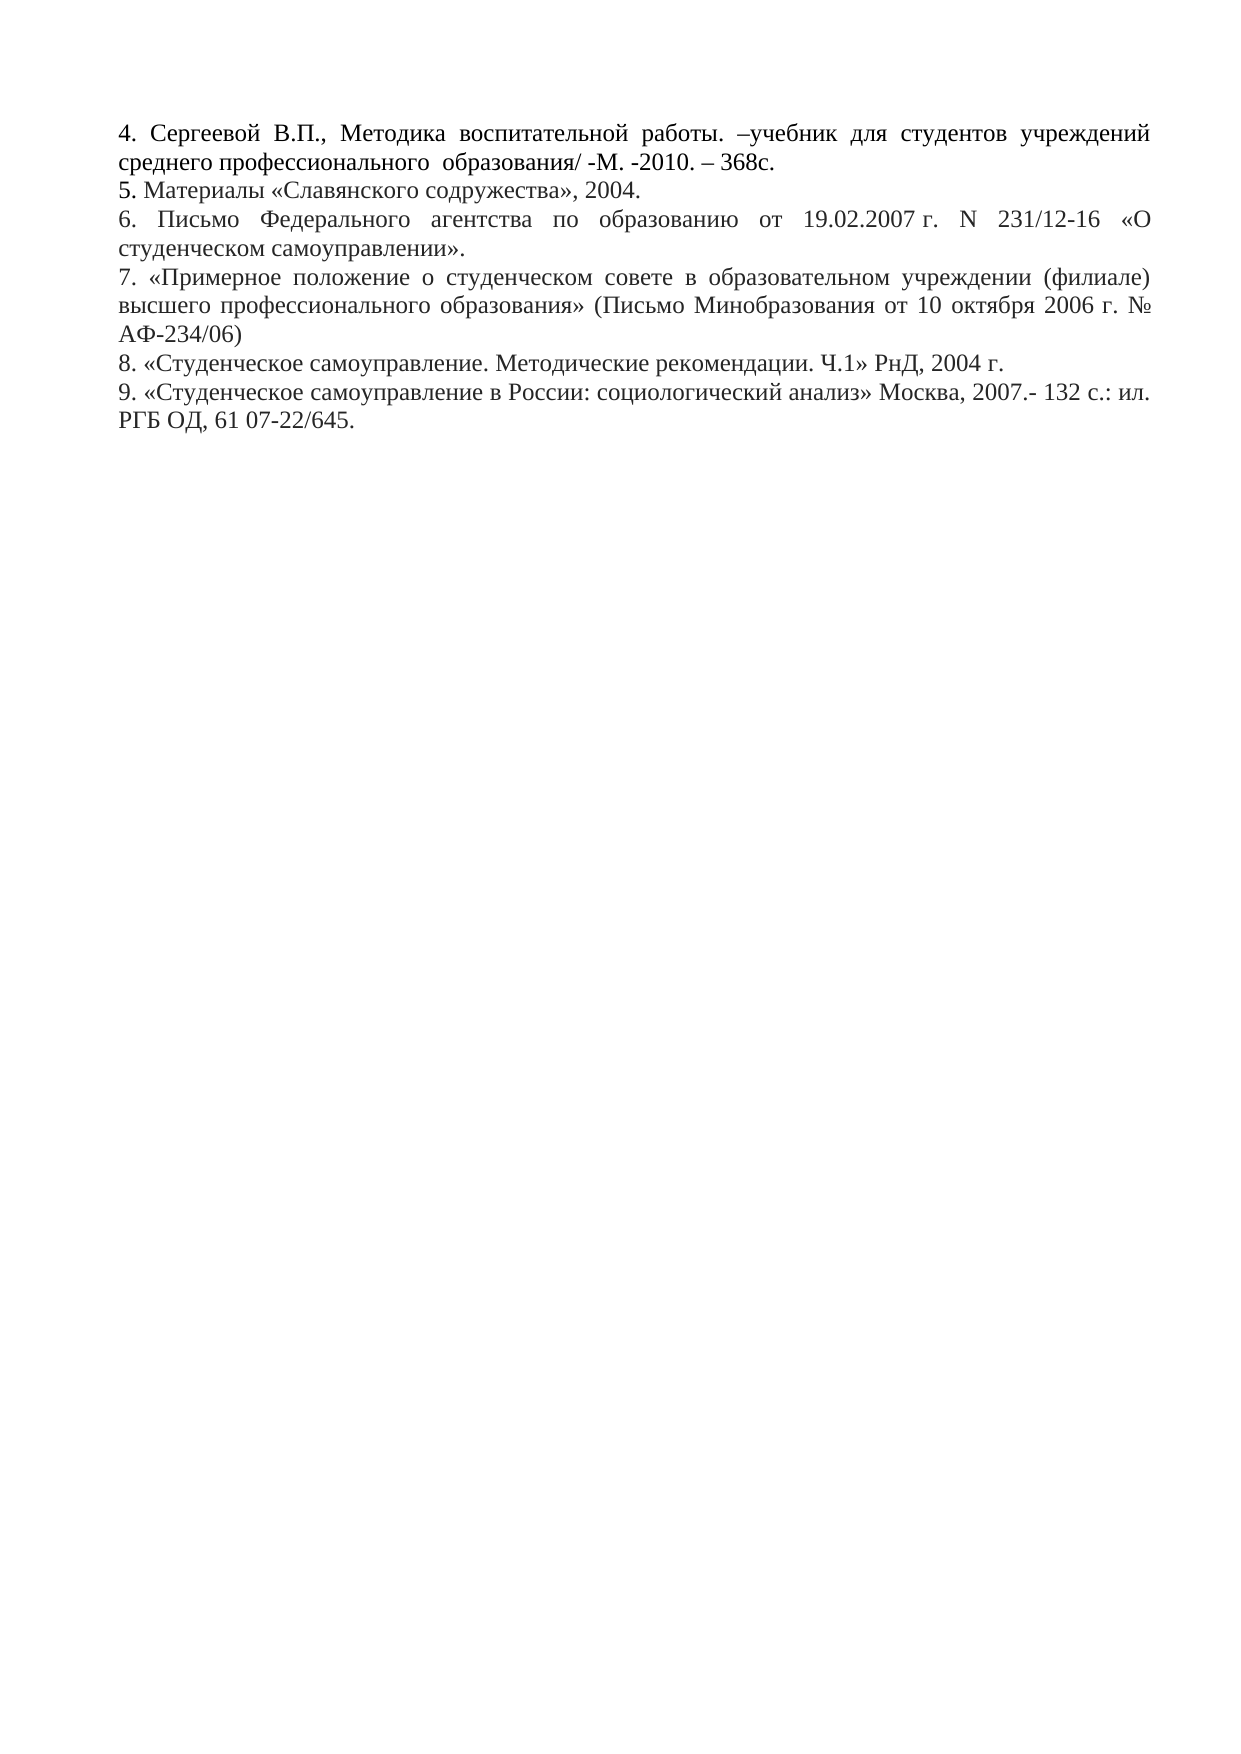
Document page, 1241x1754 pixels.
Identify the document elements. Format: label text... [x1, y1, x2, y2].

text 8. «Студенческое самоуправление. Методические рекомендации. Ч.1» РнД, 2004 г. [118, 348, 1152, 377]
text 6. Письмо Федерального агентства по образованию от 19.02.2007 г. N 231/12-16 «О студенческом самоуправлении». [118, 204, 1152, 262]
text 7. «Примерное положение о студенческом совете в образовательном учреждении (филиале) высшего профессионального образования» (Письмо Минобразования от 10 октября 2006 г. № АФ-234/06) [118, 262, 1152, 348]
text 9. «Студенческое самоуправление в России: социологический анализ» Москва, 2007.- 132 с.: ил. РГБ ОД, 61 07-22/645. [118, 377, 1152, 434]
text 5. Материалы «Славянского содружества», 2004. [118, 176, 1152, 204]
text 4. Сергеевой В.П., Методика воспитательной работы. –учебник для студентов учреждений среднего профессионального образования/ -М. -2010. – 368с. [118, 118, 1152, 176]
